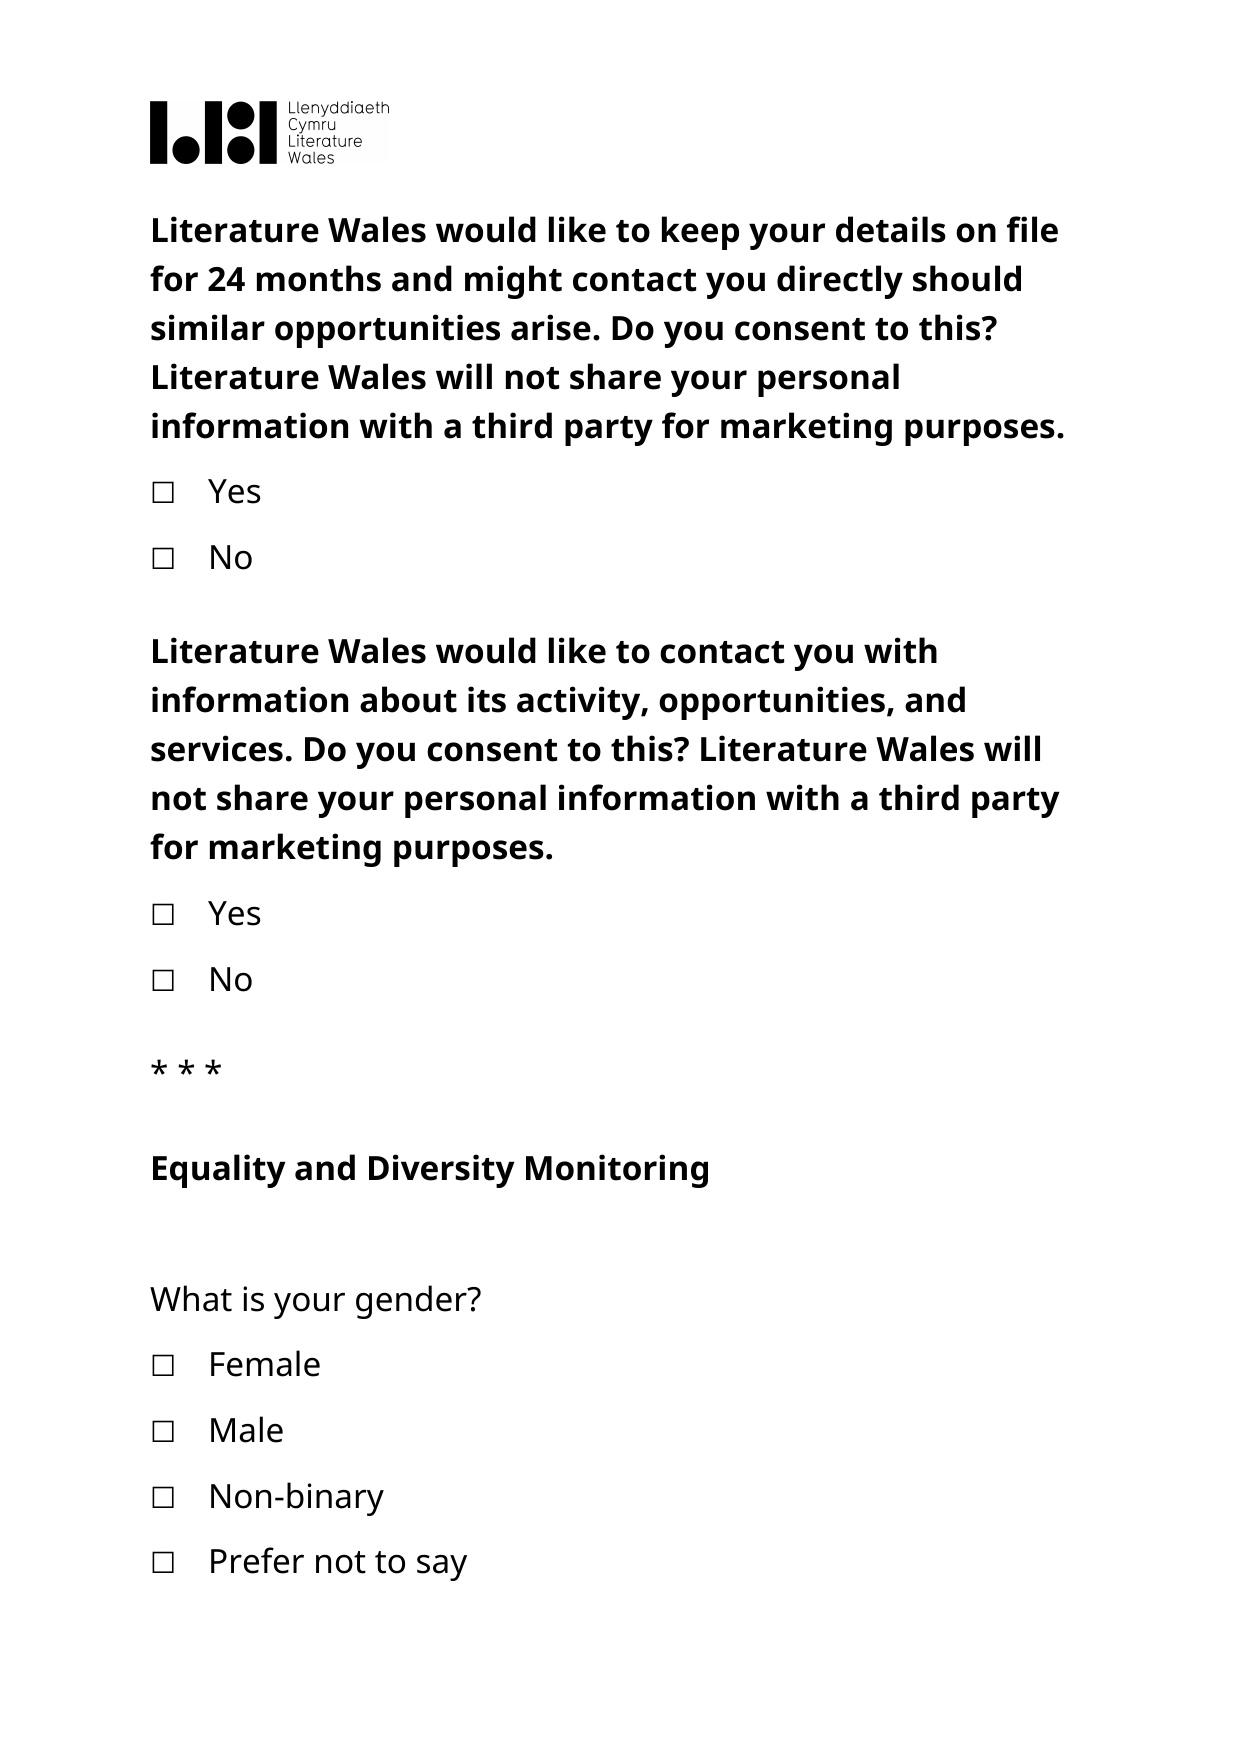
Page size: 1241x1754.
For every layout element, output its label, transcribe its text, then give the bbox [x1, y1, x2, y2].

text Equality and Diversity Monitoring [150, 1144, 1090, 1190]
text Literature Wales would like to contact you with information about its activity, opportunities, and services. Do you consent to this? Literature Wales will not share your personal information with a third party for marketing purposes. [150, 628, 1090, 869]
text What is your gender? [150, 1276, 1090, 1321]
text Literature Wales would like to keep your details on file for 24 months and might contact you directly should similar opportunities arise. Do you consent to this? Literature Wales will not share your personal information with a third party for marketing purposes. [150, 207, 1090, 448]
text Male [150, 1407, 1090, 1452]
text Yes [150, 468, 1090, 514]
text * * * [150, 1050, 1090, 1126]
text No [150, 955, 1090, 1031]
text Female [150, 1341, 1090, 1387]
text Prefer not to say [150, 1538, 1090, 1583]
text No [150, 534, 1090, 609]
picture [150, 101, 389, 164]
text Non-binary [150, 1472, 1090, 1518]
text Yes [150, 890, 1090, 935]
